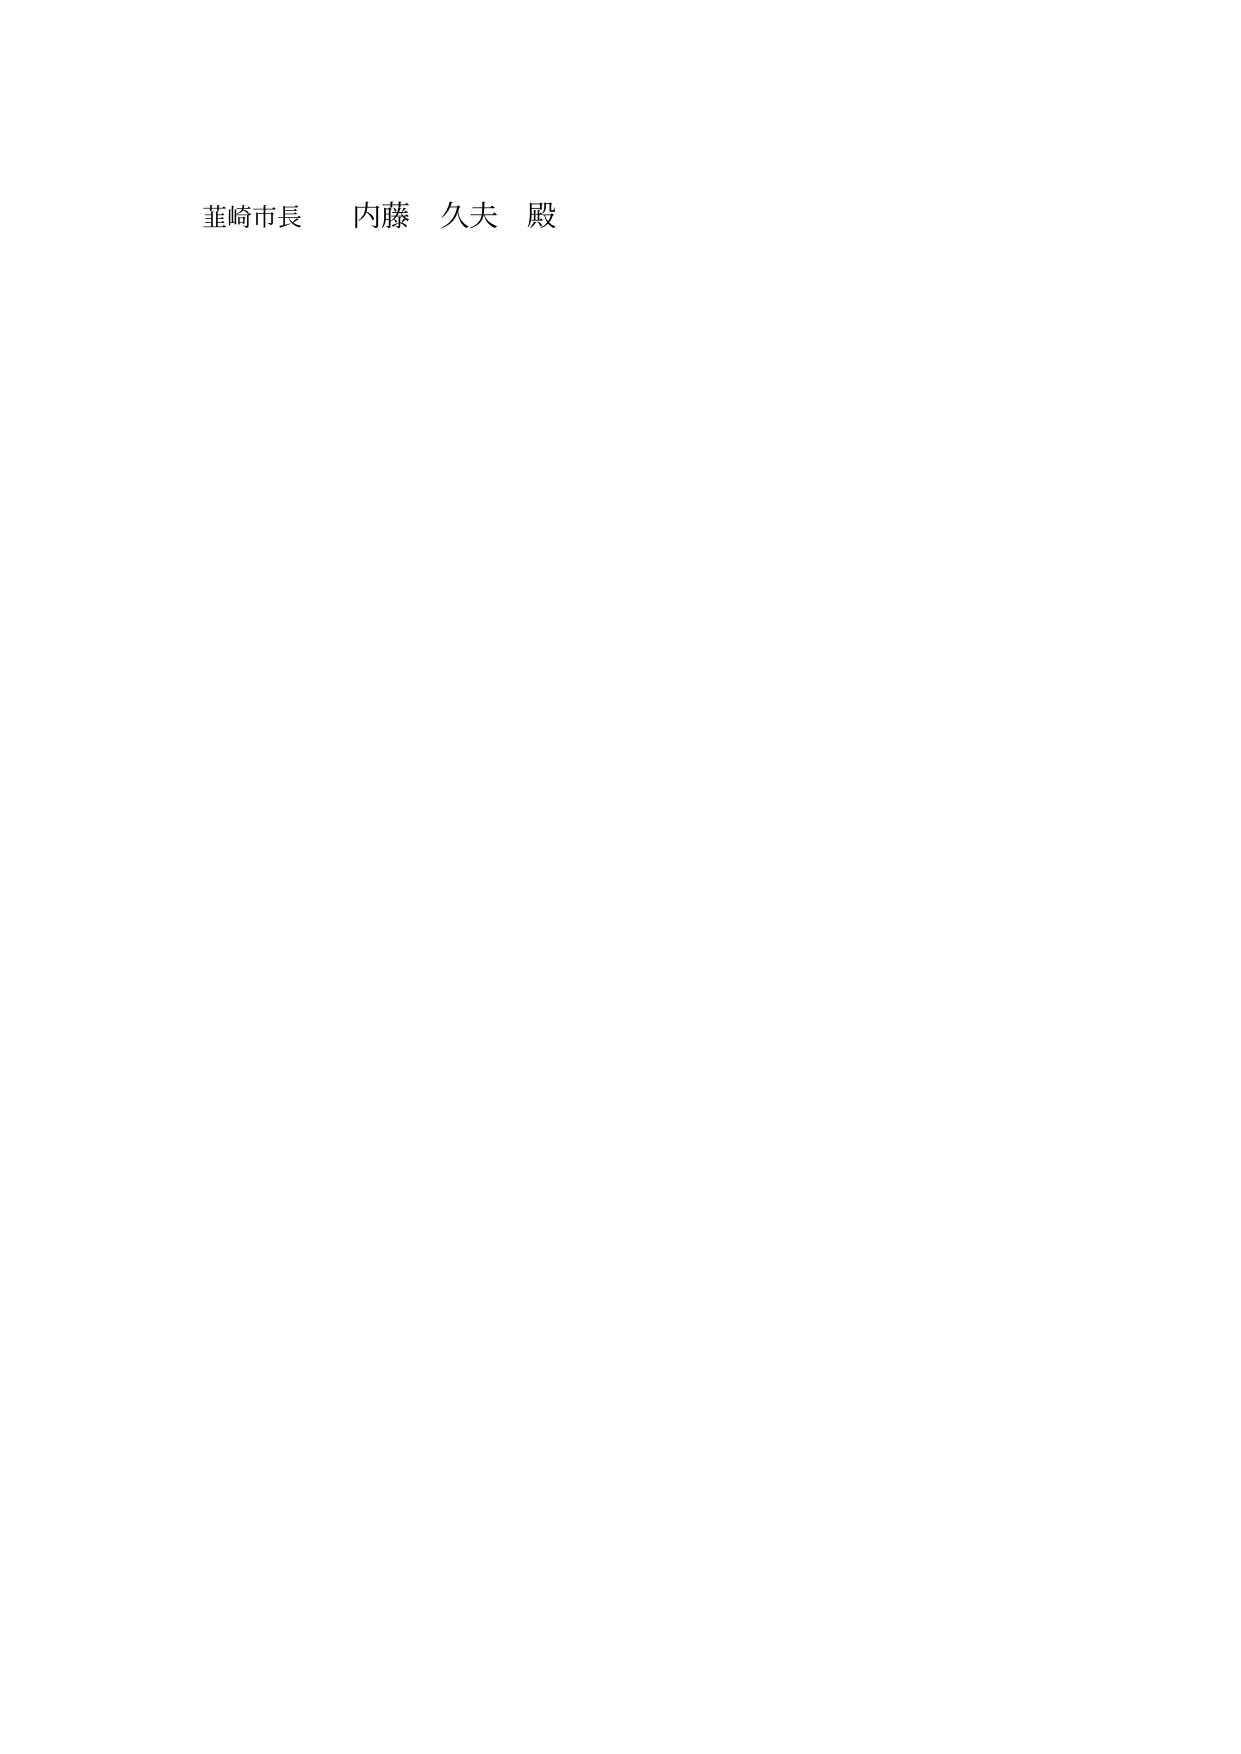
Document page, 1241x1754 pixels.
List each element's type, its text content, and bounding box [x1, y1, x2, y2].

text 長 内藤 久夫 殿 [177, 179, 1063, 249]
